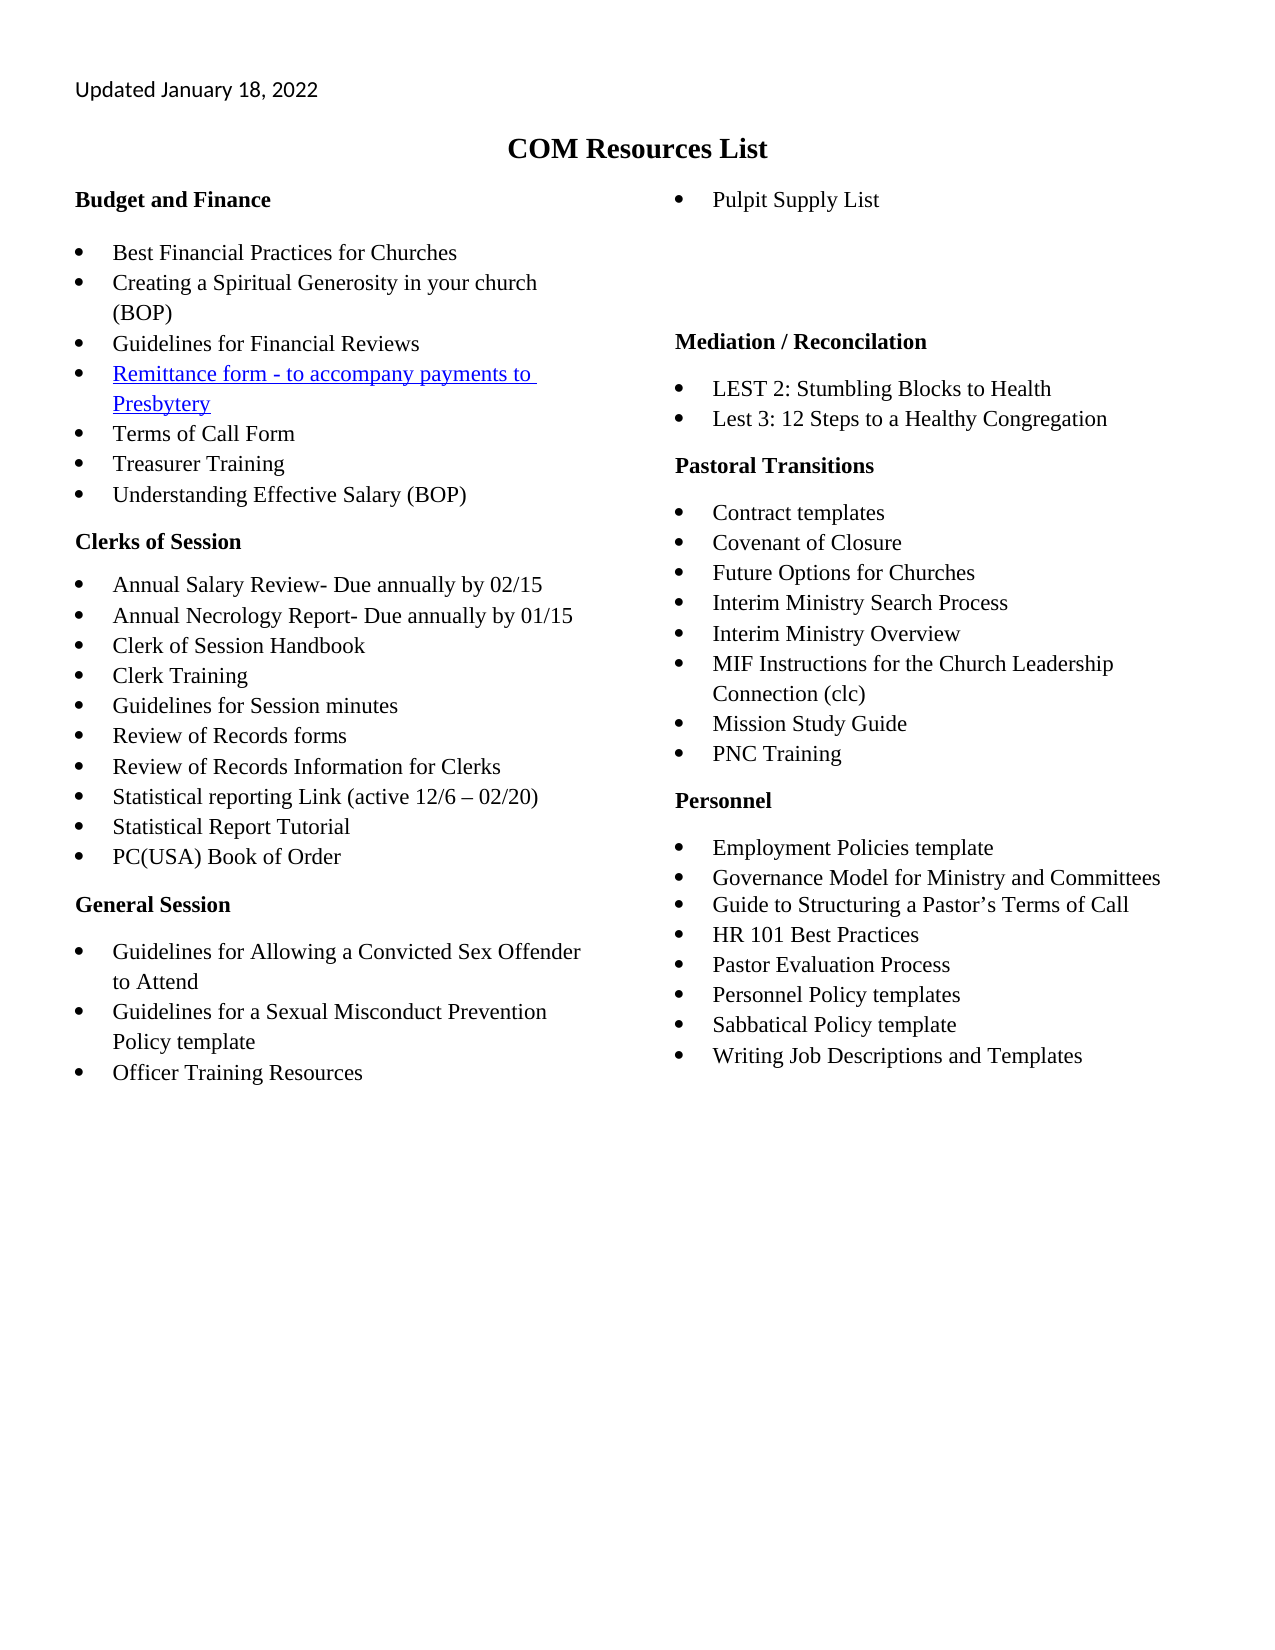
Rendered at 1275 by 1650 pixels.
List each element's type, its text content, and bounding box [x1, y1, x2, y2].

list Officer Training Resources [75, 1058, 600, 1085]
text Clerks of Session [75, 528, 600, 554]
list Statistical reporting Link (active 12/6 – 02/20) [75, 783, 600, 809]
list Annual Necrology Report- Due annually by 01/15 [75, 602, 600, 628]
list Clerk Training [75, 662, 600, 688]
list LEST 2: Stumbling Blocks to Health [675, 375, 1200, 401]
list Personnel Policy templates [675, 981, 1200, 1008]
list Review of Records Information for Clerks [75, 753, 600, 779]
subtitle Creating a Spiritual Generosity in your church (BOP) [75, 269, 600, 326]
text General Session [75, 891, 600, 917]
list Pastor Evaluation Process [675, 951, 1200, 977]
list Guidelines for Session minutes [75, 692, 600, 719]
list Writing Job Descriptions and Templates [675, 1042, 1200, 1068]
list Contract templates [675, 499, 1200, 525]
list Pulpit Supply List [675, 186, 1200, 213]
list Sabbatical Policy template [675, 1012, 1200, 1038]
list Employment Policies template [675, 834, 1200, 861]
list Guide to Structuring a Pastor’s Terms of Call [675, 891, 1200, 917]
list Understanding Effective Salary (BOP) [75, 481, 600, 507]
list Clerk of Session Handbook [75, 632, 600, 658]
text Pastoral Transitions [675, 452, 1200, 478]
list Guidelines for Financial Reviews [75, 329, 600, 356]
list Best Financial Practices for Churches [75, 239, 600, 265]
list Guidelines for a Sexual Misconduct Prevention Policy template [75, 998, 600, 1055]
list Treasurer Training [75, 450, 600, 477]
list Interim Ministry Search Process [675, 589, 1200, 616]
list Interim Ministry Overview [675, 619, 1200, 646]
list Covenant of Closure [675, 529, 1200, 555]
list PNC Training [675, 740, 1200, 767]
list MIF Instructions for the Church Leadership Connection (clc) [675, 650, 1200, 706]
list Statistical Report Tutorial [75, 813, 600, 839]
list HR 101 Best Practices [675, 921, 1200, 947]
subtitle Budget and Finance [75, 186, 600, 213]
list Governance Model for Ministry and Committees [675, 864, 1200, 891]
list PC(USA) Book of Order [75, 843, 600, 870]
list Mission Study Guide [675, 710, 1200, 737]
list Terms of Call Form [75, 420, 600, 447]
list Review of Records forms [75, 723, 600, 749]
text COM Resources List [75, 131, 1200, 164]
list Annual Salary Review- Due annually by 02/15 [75, 572, 600, 598]
list Guidelines for Allowing a Convicted Sex Offender to Attend [75, 938, 600, 994]
text Mediation / Reconcilation [675, 328, 1200, 354]
list Future Options for Churches [675, 559, 1200, 586]
list Lest 3: 12 Steps to a Healthy Congregation [675, 405, 1200, 431]
text Personnel [675, 787, 1200, 814]
subtitle Remittance form - to accompany payments to Presbytery [75, 360, 600, 416]
